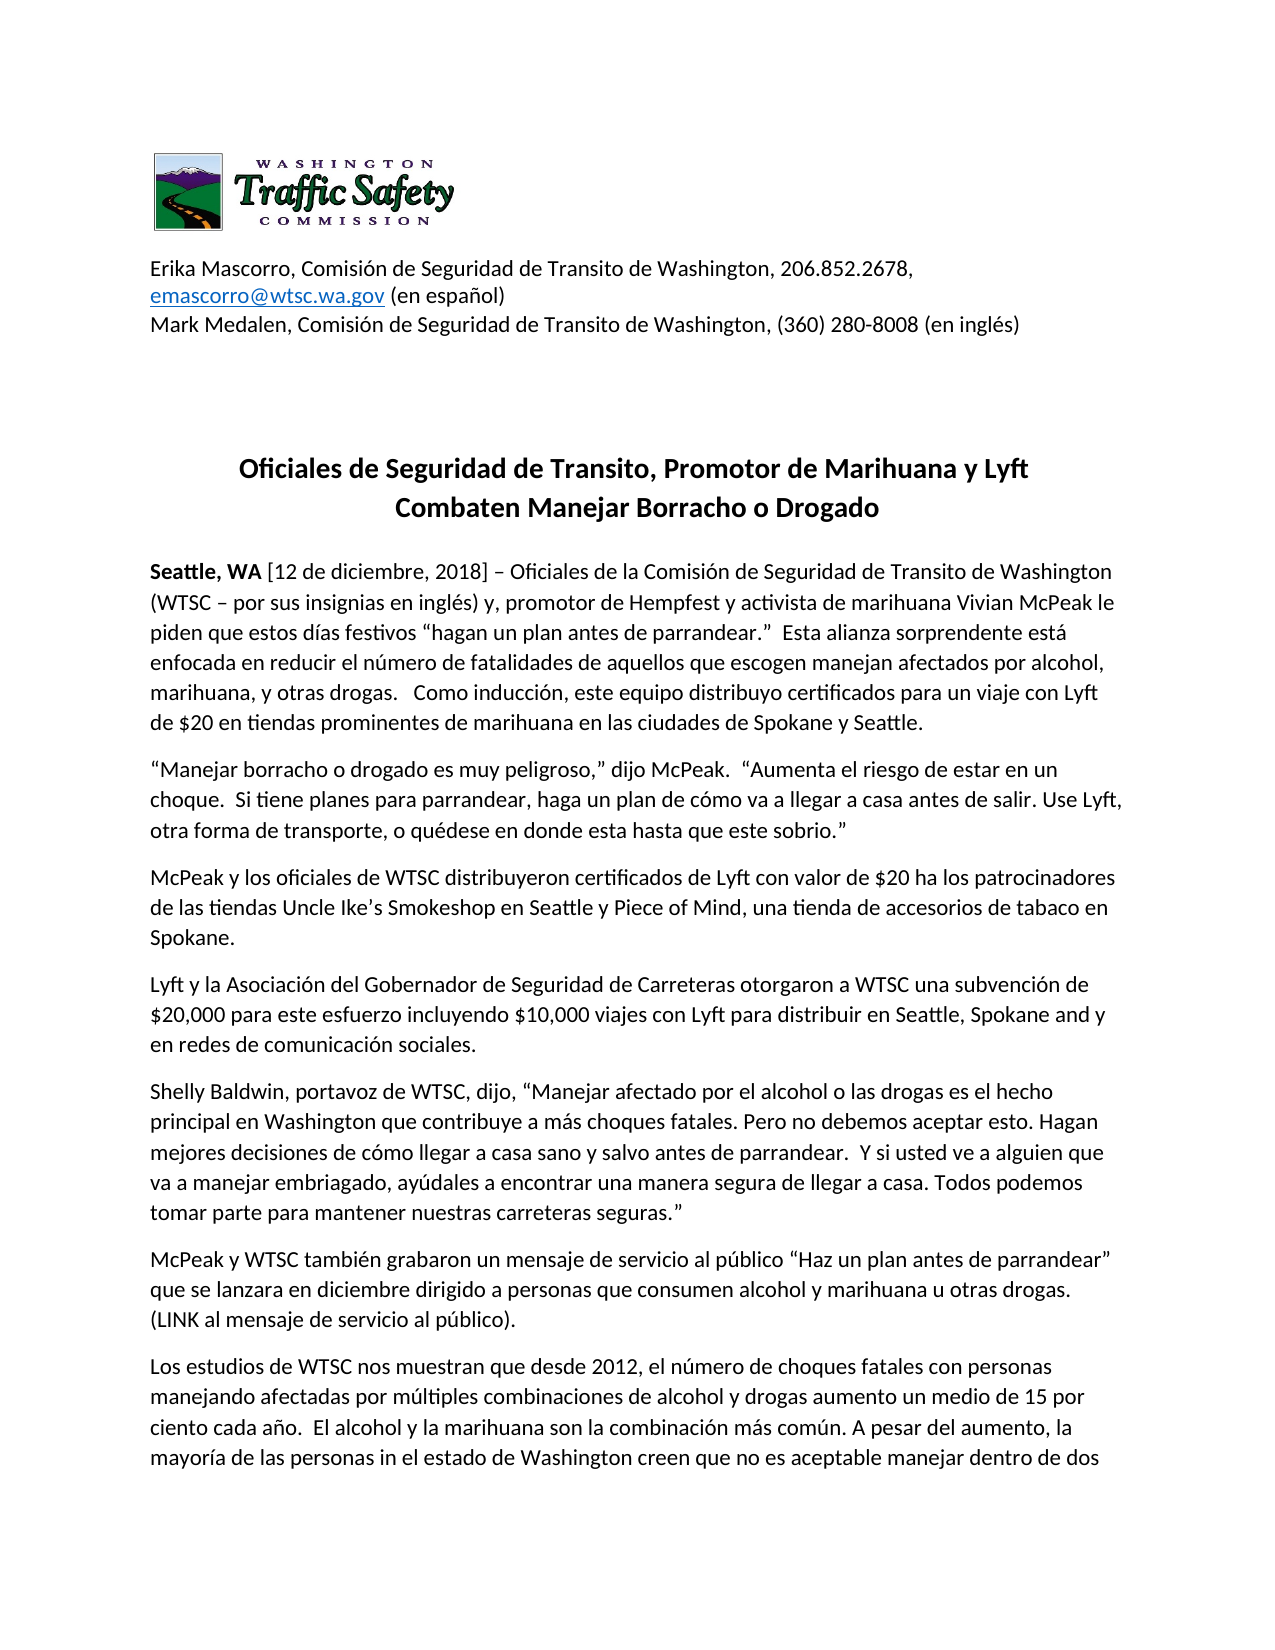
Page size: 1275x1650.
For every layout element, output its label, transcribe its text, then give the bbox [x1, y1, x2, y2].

text “Manejar borracho o drogado es muy peligroso,” dijo McPeak. “Aumenta el riesgo de estar en un choque. Si tiene planes para parrandear, haga un plan de cómo va a llegar a casa antes de salir. Use Lyft, otra forma de transporte, o quédese en donde esta hasta que este sobrio.” [150, 755, 1125, 844]
text Lyft y la Asociación del Gobernador de Seguridad de Carreteras otorgaron a WTSC una subvención de $20,000 para este esfuerzo incluyendo $10,000 viajes con Lyft para distribuir en Seattle, Spokane and y en redes de comunicación sociales. [150, 970, 1125, 1058]
text Shelly Baldwin, portavoz de WTSC, dijo, “Manejar afectado por el alcohol o las drogas es el hecho principal en Washington que contribuye a más choques fatales. Pero no debemos aceptar esto. Hagan mejores decisiones de cómo llegar a casa sano y salvo antes de parrandear. Y si usted ve a alguien que va a manejar embriagado, ayúdales a encontrar una manera segura de llegar a casa. Todos podemos tomar parte para mantener nuestras carreteras seguras.” [150, 1077, 1125, 1226]
text McPeak y WTSC también grabaron un mensaje de servicio al público “Haz un plan antes de parrandear” que se lanzara en diciembre dirigido a personas que consumen alcohol y marihuana u otras drogas. (LINK al mensaje de servicio al público). [150, 1245, 1125, 1333]
text Erika Mascorro, Comisión de Seguridad de Transito de Washington, 206.852.2678, emascorro@wtsc.wa.gov (en español) [150, 254, 1125, 310]
text Mark Medalen, Comisión de Seguridad de Transito de Washington, (360) 280-8008 (en inglés) [150, 310, 1125, 338]
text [150, 1352, 1125, 1471]
picture [150, 150, 464, 235]
text McPeak y los oficiales de WTSC distribuyeron certificados de Lyft con valor de $20 ha los patrocinadores de las tiendas Uncle Ike’s Smokeshop en Seattle y Piece of Mind, una tienda de accesorios de tabaco en Spokane. [150, 863, 1125, 951]
text Seattle, WA [12 de diciembre, 2018] – Oficiales de la Comisión de Seguridad de Transito de Washington (WTSC – por sus insignias en inglés) y, promotor de Hempfest y activista de marihuana Vivian McPeak le piden que estos días festivos “hagan un plan antes de parrandear.” Esta alianza sorprendente está enfocada en reducir el número de fatalidades de aquellos que escogen manejan afectados por alcohol, marihuana, y otras drogas. Como inducción, este equipo distribuyo certificados para un viaje con Lyft de $20 en tiendas prominentes de marihuana en las ciudades de Spokane y Seattle. [150, 557, 1125, 736]
text Oficiales de Seguridad de Transito, Promotor de Marihuana y Lyft Combaten Manejar Borracho o Drogado [150, 450, 1125, 524]
